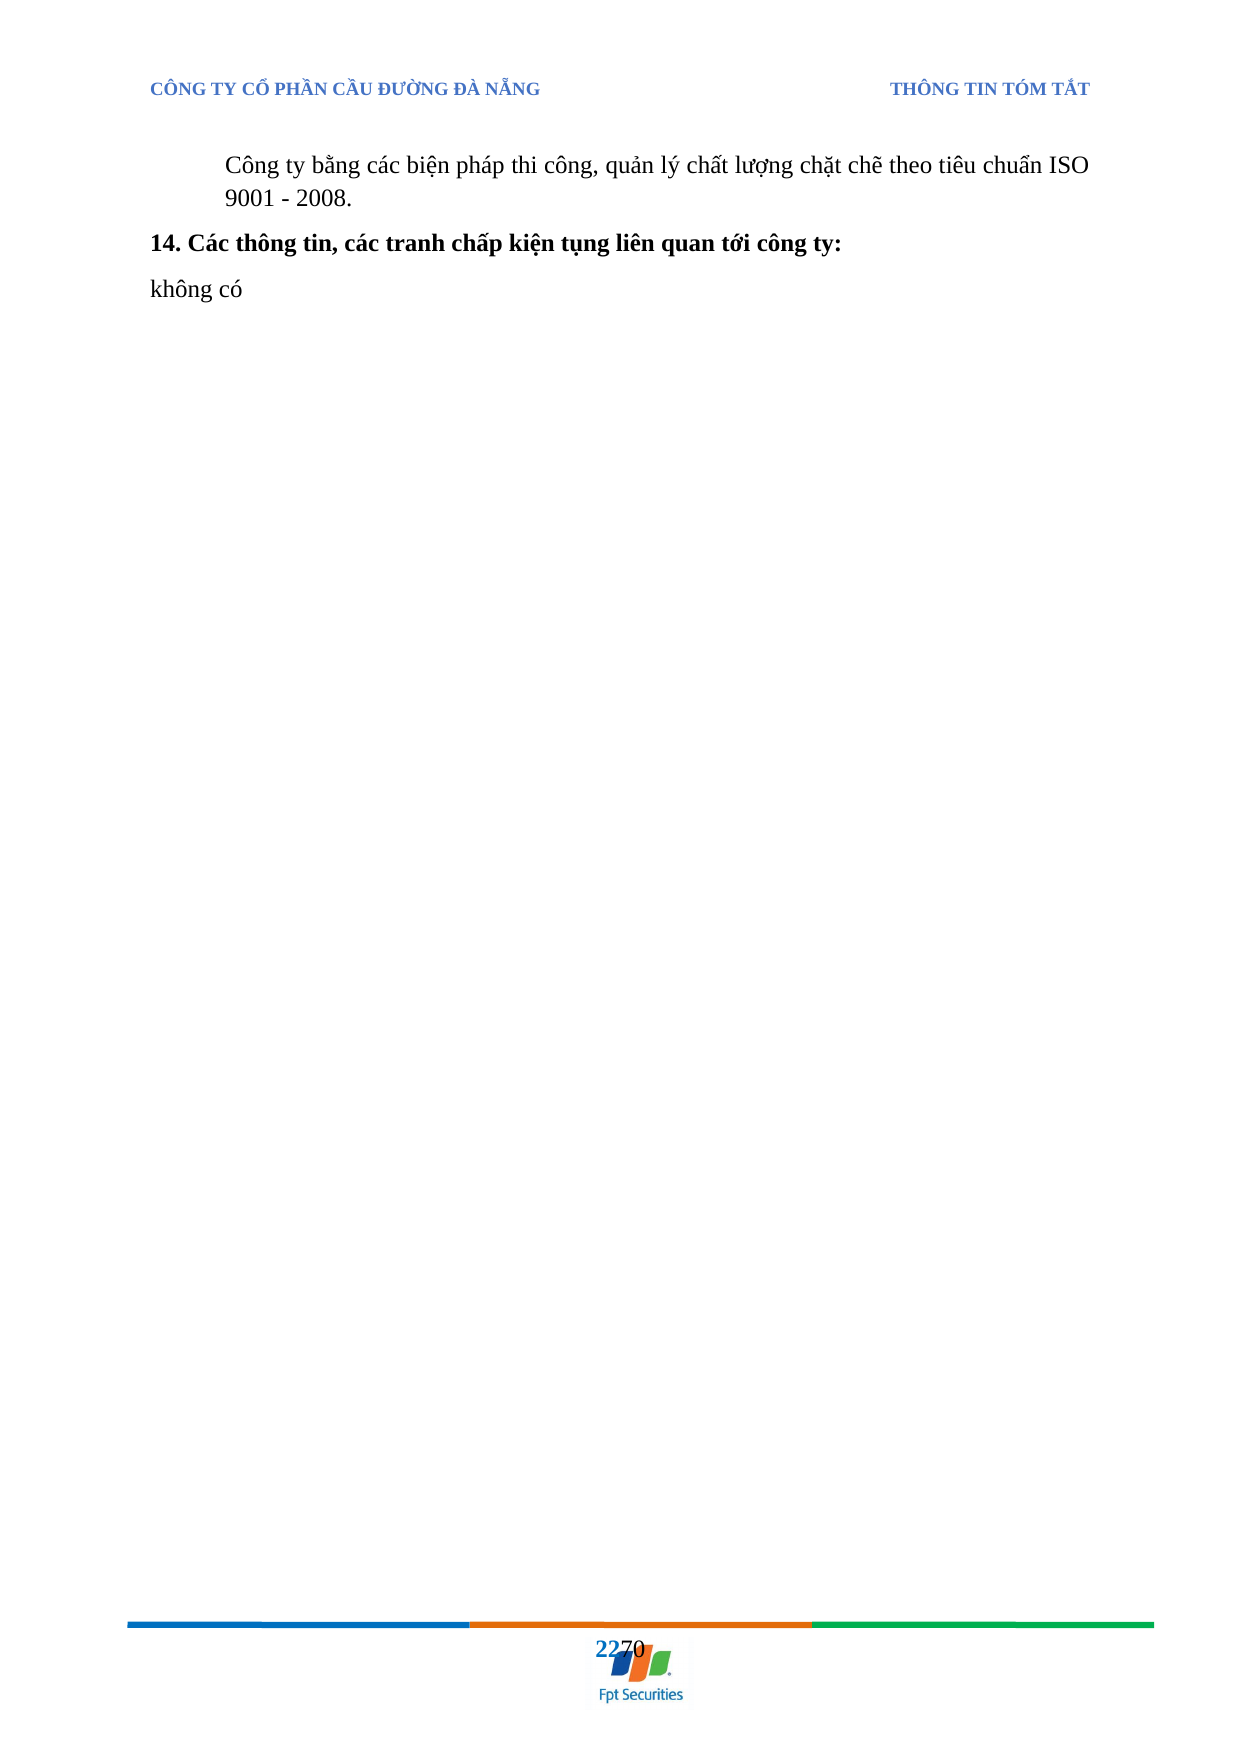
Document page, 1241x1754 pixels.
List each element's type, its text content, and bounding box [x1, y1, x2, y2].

picture [585, 1637, 695, 1710]
text không có [150, 274, 1090, 303]
subtitle Các thông tin, các tranh chấp kiện tụng liên quan tới công ty: [150, 228, 1090, 257]
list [187, 150, 1090, 212]
